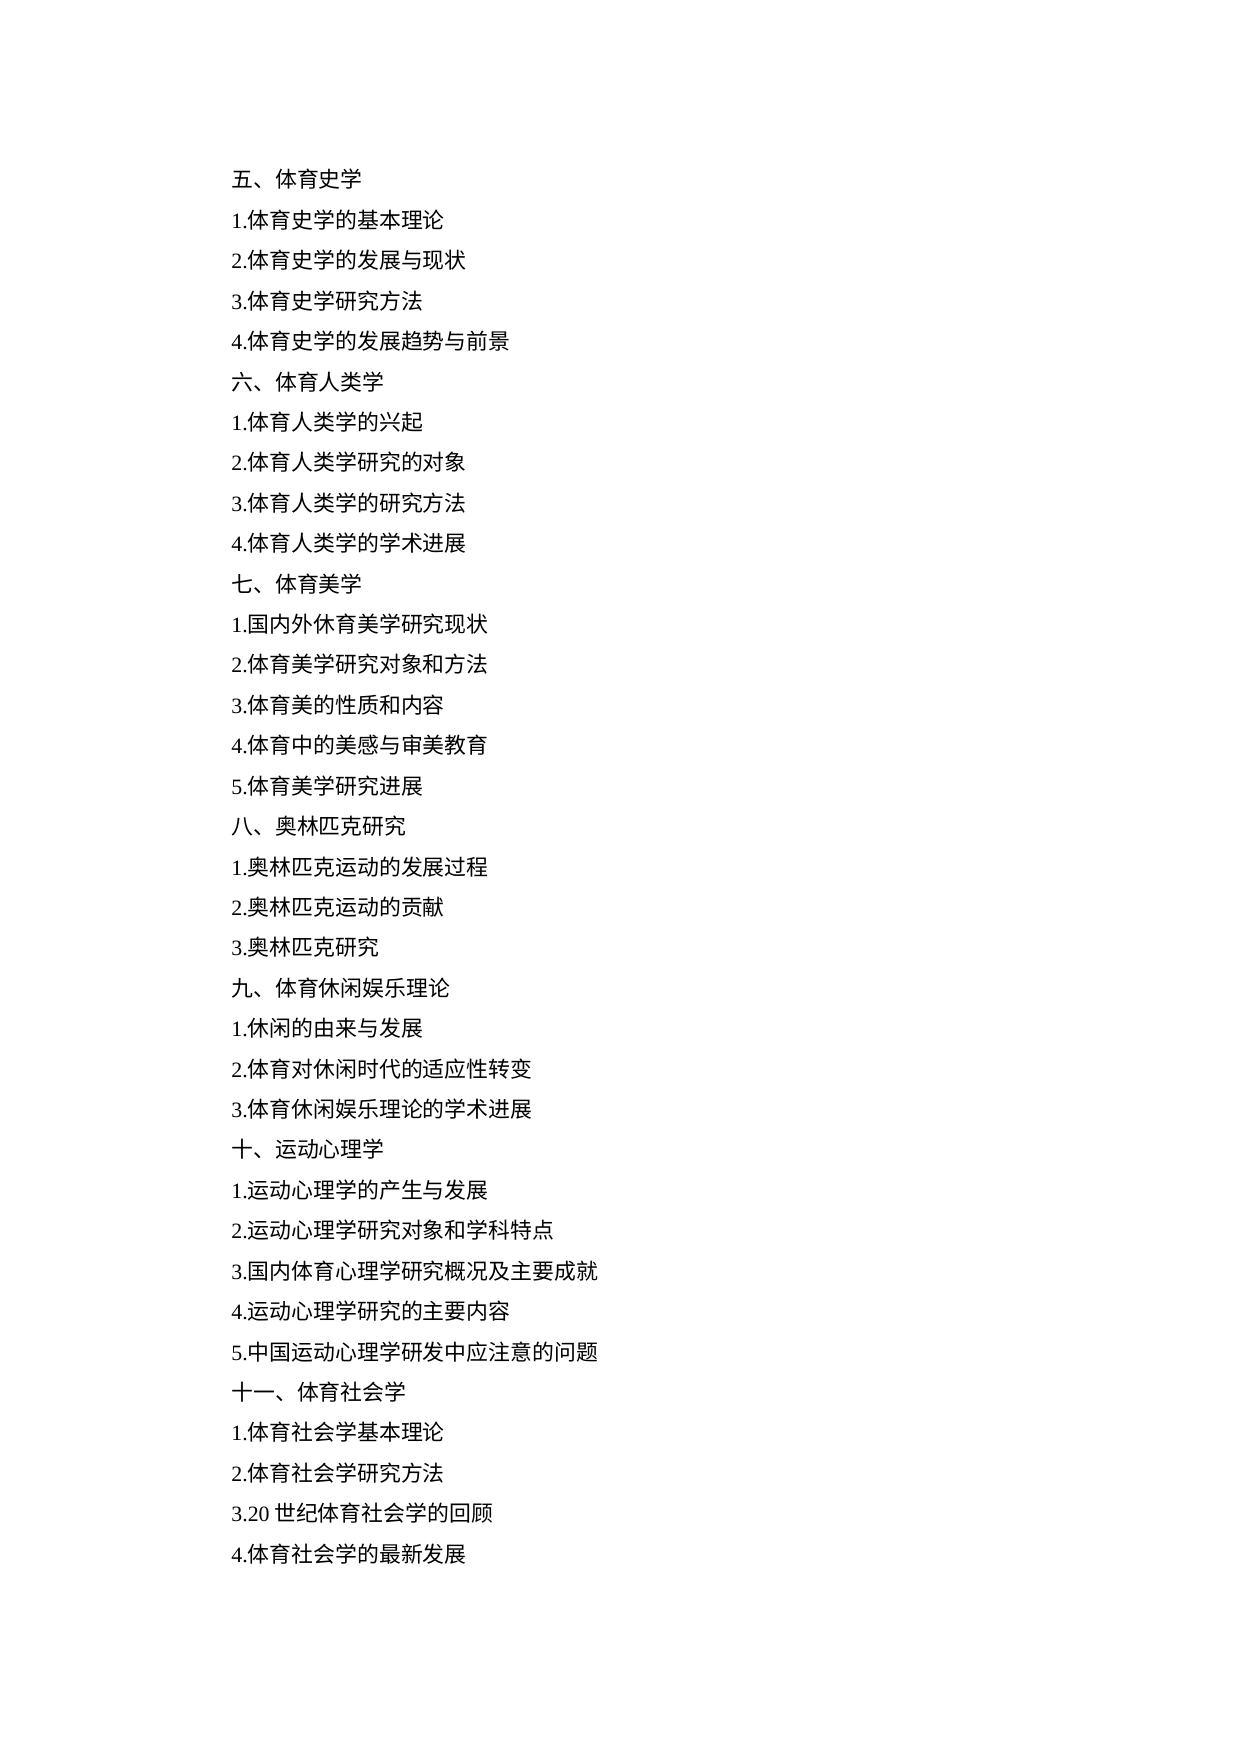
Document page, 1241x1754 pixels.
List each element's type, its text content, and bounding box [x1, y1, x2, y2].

text 六、体育人类学 [187, 364, 1053, 397]
text 九、体育休闲娱乐理论 [187, 970, 1053, 1003]
text 3.20世纪体育社会学的回顾 [187, 1496, 1053, 1528]
text 4.体育人类学的学术进展 [187, 526, 1053, 558]
text 2.体育美学研究对象和方法 [187, 647, 1053, 679]
text 2.体育人类学研究的对象 [187, 445, 1053, 477]
text 5.体育美学研究进展 [187, 768, 1053, 801]
text 十一、体育社会学 [187, 1374, 1053, 1407]
text 3.国内体育心理学研究概况及主要成就 [187, 1253, 1053, 1286]
text 1.奥林匹克运动的发展过程 [187, 849, 1053, 882]
text 5.中国运动心理学研发中应注意的问题 [187, 1334, 1053, 1367]
text 1.运动心理学的产生与发展 [187, 1172, 1053, 1205]
text 八、奥林匹克研究 [187, 809, 1053, 841]
text 3.奥林匹克研究 [187, 930, 1053, 962]
text 十、运动心理学 [187, 1132, 1053, 1164]
text 七、体育美学 [187, 566, 1053, 599]
text 1.体育社会学基本理论 [187, 1415, 1053, 1447]
text 2.体育史学的发展与现状 [187, 243, 1053, 275]
text 2.运动心理学研究对象和学科特点 [187, 1213, 1053, 1245]
text 4.体育中的美感与审美教育 [187, 728, 1053, 760]
text 1.国内外休育美学研究现状 [187, 607, 1053, 639]
text 2.体育社会学研究方法 [187, 1455, 1053, 1488]
text 3.体育史学研究方法 [187, 283, 1053, 316]
text 1.体育人类学的兴起 [187, 404, 1053, 437]
text 1.体育史学的基本理论 [187, 202, 1053, 235]
text 3.体育美的性质和内容 [187, 687, 1053, 720]
text 4.运动心理学研究的主要内容 [187, 1294, 1053, 1326]
text 4.体育史学的发展趋势与前景 [187, 324, 1053, 356]
text 3.体育休闲娱乐理论的学术进展 [187, 1092, 1053, 1124]
text 4.体育社会学的最新发展 [187, 1536, 1053, 1569]
text 2.奥林匹克运动的贡献 [187, 889, 1053, 922]
text 2.体育对休闲时代的适应性转变 [187, 1051, 1053, 1084]
text 五、体育史学 [187, 162, 1053, 194]
text 1.休闲的由来与发展 [187, 1011, 1053, 1043]
text 3.体育人类学的研究方法 [187, 485, 1053, 518]
